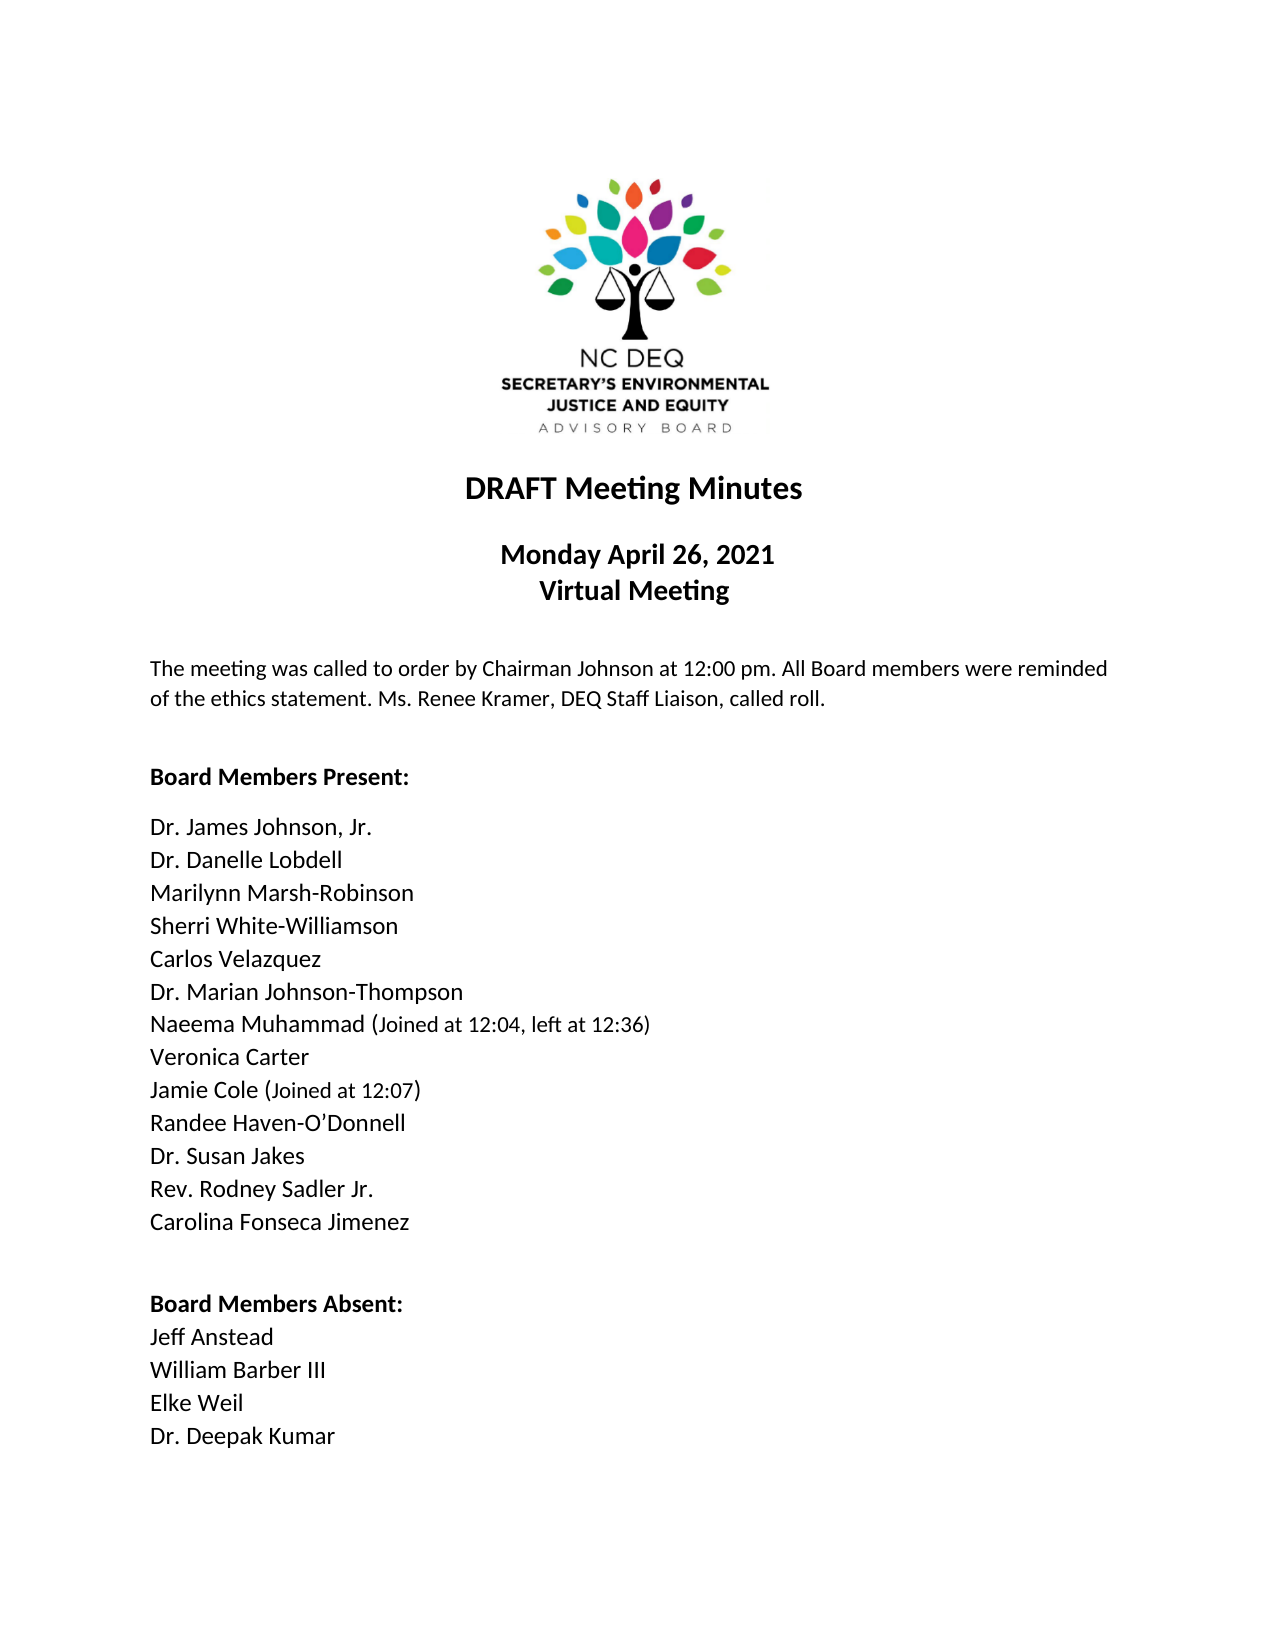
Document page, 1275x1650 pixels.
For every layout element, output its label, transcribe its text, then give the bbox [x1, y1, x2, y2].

picture [499, 178, 771, 434]
text Virtual Meeting [150, 572, 1125, 607]
text Board Members Present: [150, 761, 1125, 792]
text Dr. Deepak Kumar [150, 1420, 1125, 1451]
text Dr. James Johnson, Jr. [150, 811, 1125, 842]
text Dr. Danelle Lobdell Marilynn Marsh-Robinson Sherri White-Williamson Carlos Velazquez Dr. Marian Johnson-Thompson Naeema Muhammad (Joined at 12:04, left at 12:36) Veronica Carter [150, 844, 1125, 1072]
text Monday April 26, 2021 [150, 536, 1125, 572]
text DRAFT Meeting Minutes [150, 467, 1125, 508]
text The meeting was called to order by Chairman Johnson at 12:00 pm. All Board members were reminded of the ethics statement. Ms. Renee Kramer, DEQ Staff Liaison, called roll. [150, 654, 1125, 712]
text Board Members Absent: Jeff Anstead William Barber III Elke Weil [150, 1288, 1125, 1418]
text Jamie Cole (Joined at 12:07) Randee Haven-O’Donnell Dr. Susan Jakes Rev. Rodney Sadler Jr. Carolina Fonseca Jimenez [150, 1074, 1125, 1237]
